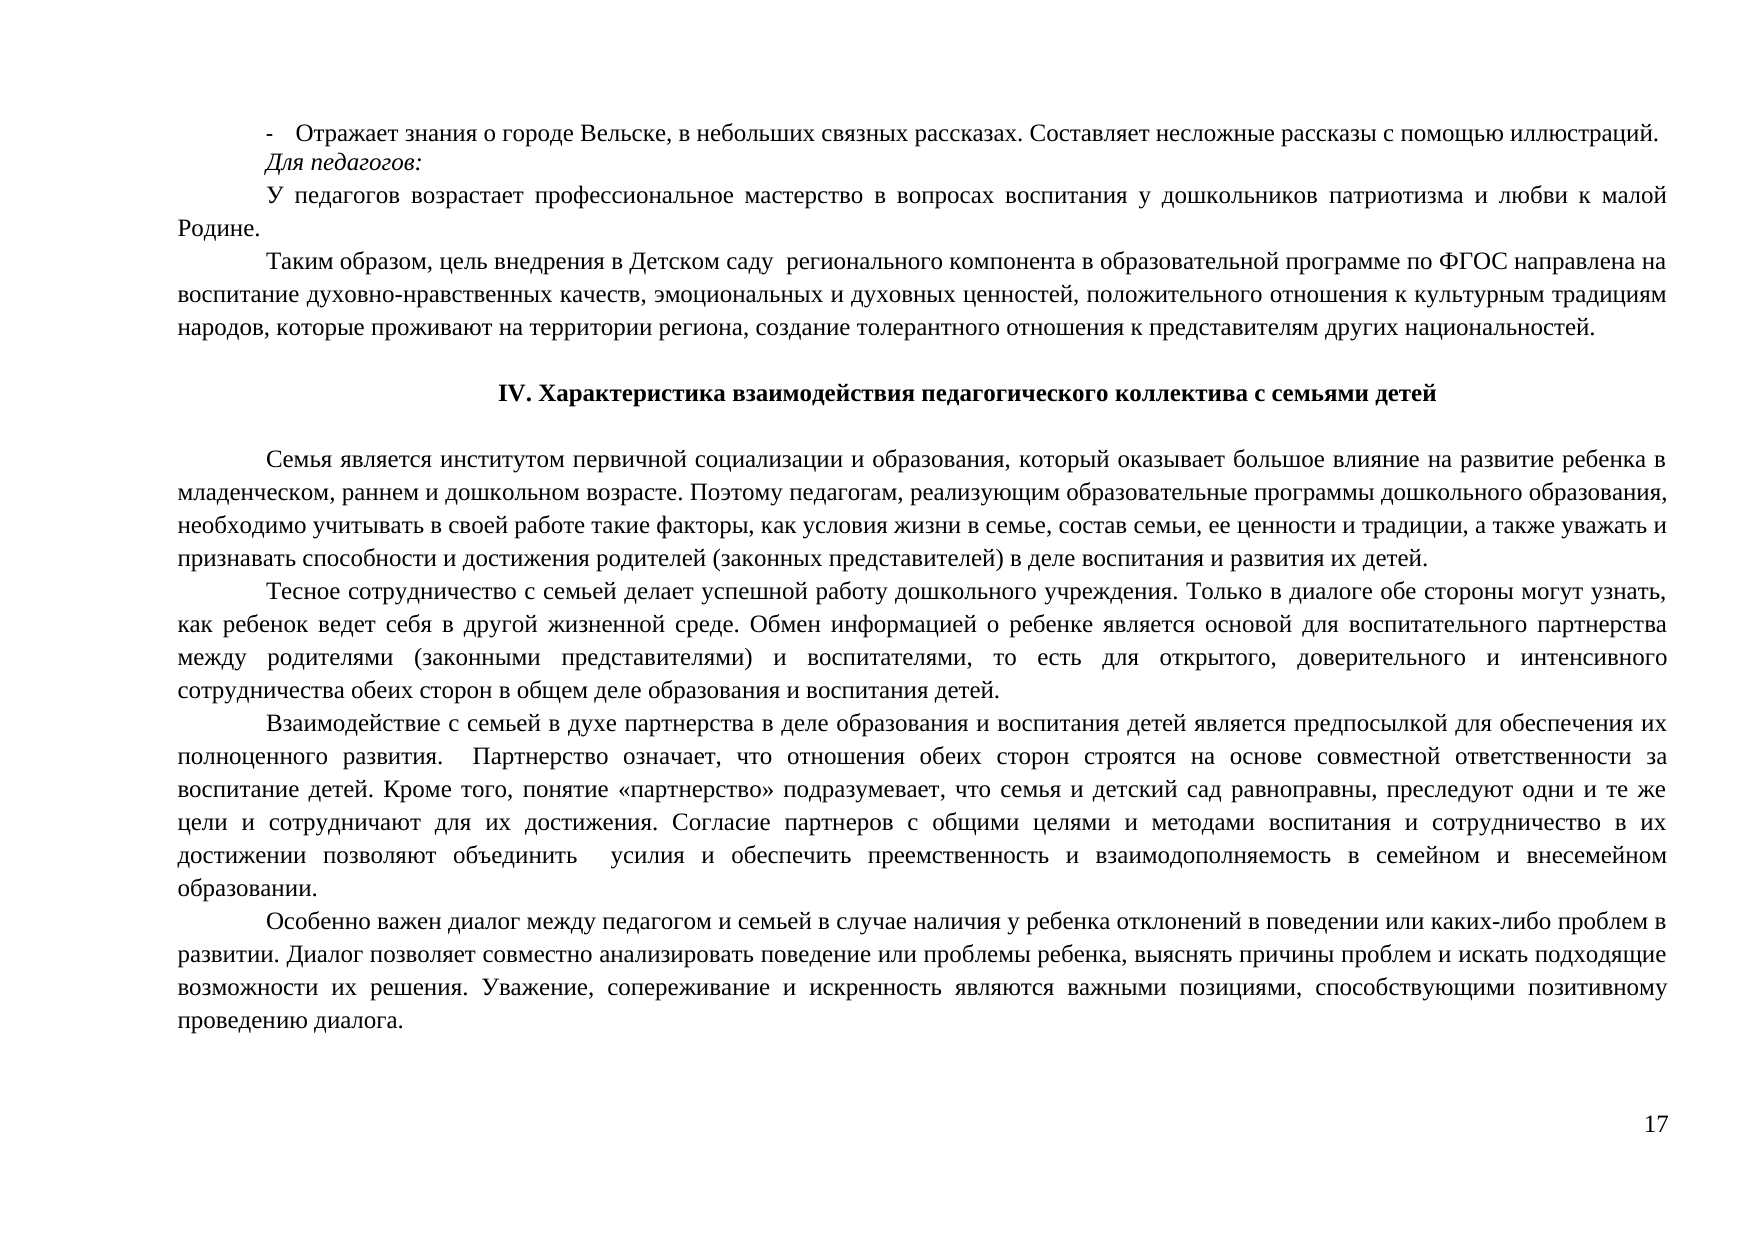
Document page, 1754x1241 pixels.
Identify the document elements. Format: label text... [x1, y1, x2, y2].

list Отражает знания о городе Вельске, в небольших связных рассказах. Составляет несложные рассказы с помощью иллюстраций. [177, 118, 1668, 147]
text Таким образом, цель внедрения в Детском саду регионального компонента в образовательной программе по ФГОС направлена на воспитание духовно-нравственных качеств, эмоциональных и духовных ценностей, положительного отношения к культурным традициям народов, которые проживают на территории региона, создание толерантного отношения к представителям других национальностей. [177, 246, 1668, 341]
text IV. Характеристика взаимодействия педагогического коллектива с семьями детей [177, 378, 1668, 407]
text Тесное сотрудничество с семьей делает успешной работу дошкольного учреждения. Только в диалоге обе стороны могут узнать, как ребенок ведет себя в другой жизненной среде. Обмен информацией о ребенке является основой для воспитательного партнерства между родителями (законными представителями) и воспитателями, то есть для открытого, доверительного и интенсивного сотрудничества обеих сторон в общем деле образования и воспитания детей. [177, 576, 1668, 704]
text Семья является институтом первичной социализации и образования, который оказывает большое влияние на развитие ребенка в младенческом, раннем и дошкольном возрасте. Поэтому педагогам, реализующим образовательные программы дошкольного образования, необходимо учитывать в своей работе такие факторы, как условия жизни в семье, состав семьи, ее ценности и традиции, а также уважать и признавать способности и достижения родителей (законных представителей) в деле воспитания и развития их детей. [177, 444, 1668, 572]
text Для педагогов: [177, 147, 1668, 176]
text Особенно важен диалог между педагогом и семьей в случае наличия у ребенка отклонений в поведении или каких-либо проблем в развитии. Диалог позволяет совместно анализировать поведение или проблемы ребенка, выяснять причины проблем и искать подходящие возможности их решения. Уважение, сопереживание и искренность являются важными позициями, способствующими позитивному проведению диалога. [177, 906, 1668, 1034]
text У педагогов возрастает профессиональное мастерство в вопросах воспитания у дошкольников патриотизма и любви к малой Родине. [177, 180, 1668, 242]
text Взаимодействие с семьей в духе партнерства в деле образования и воспитания детей является предпосылкой для обеспечения их полноценного развития. Партнерство означает, что отношения обеих сторон строятся на основе совместной ответственности за воспитание детей. Кроме того, понятие «партнерство» подразумевает, что семья и детский сад равноправны, преследуют одни и те же цели и сотрудничают для их достижения. Согласие партнеров с общими целями и методами воспитания и сотрудничество в их достижении позволяют объединить усилия и обеспечить преемственность и взаимодополняемость в семейном и внесемейном образовании. [177, 708, 1668, 902]
